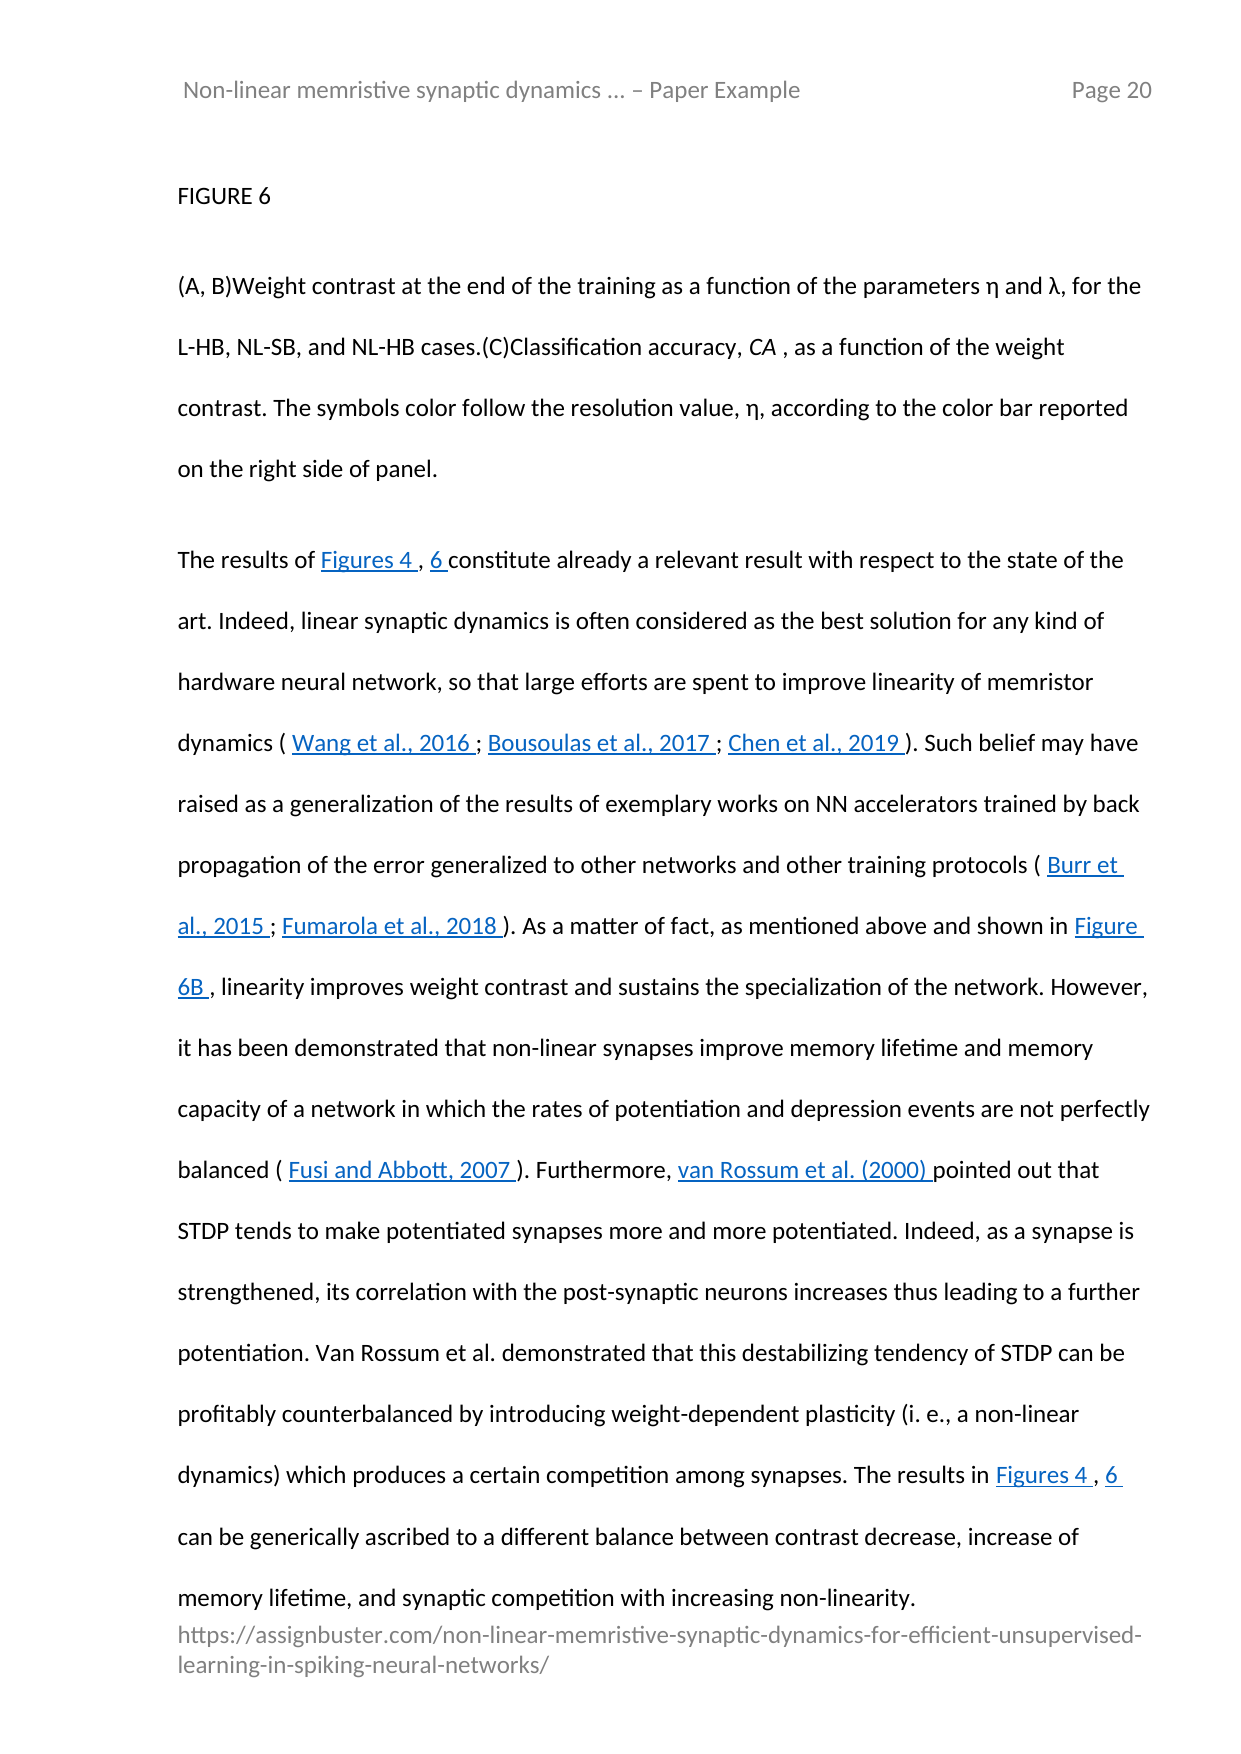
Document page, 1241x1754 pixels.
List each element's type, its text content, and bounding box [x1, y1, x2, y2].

text FIGURE 6 [177, 145, 1152, 210]
text (A, B)Weight contrast at the end of the training as a function of the parameters η and λ, for the L-HB, NL-SB, and NL-HB cases.(C)Classification accuracy, CA , as a function of the weight contrast. The symbols color follow the resolution value, η, according to the color bar reported on the right side of panel. [177, 270, 1152, 484]
text The results of Figures 4 , 6 constitute already a relevant result with respect to the state of the art. Indeed, linear synaptic dynamics is often considered as the best solution for any kind of hardware neural network, so that large efforts are spent to improve linearity of memristor dynamics ( Wang et al., 2016 ; Bousoulas et al., 2017 ; Chen et al., 2019 ). Such belief may have raised as a generalization of the results of exemplary works on NN accelerators trained by back propagation of the error generalized to other networks and other training protocols ( Burr et al., 2015 ; Fumarola et al., 2018 ). As a matter of fact, as mentioned above and shown in Figure 6B , linearity improves weight contrast and sustains the specialization of the network. However, it has been demonstrated that non-linear synapses improve memory lifetime and memory capacity of a network in which the rates of potentiation and depression events are not perfectly balanced ( Fusi and Abbott, 2007 ). Furthermore, van Rossum et al. (2000) pointed out that STDP tends to make potentiated synapses more and more potentiated. Indeed, as a synapse is strengthened, its correlation with the post-synaptic neurons increases thus leading to a further potentiation. Van Rossum et al. demonstrated that this destabilizing tendency of STDP can be profitably counterbalanced by introducing weight-dependent plasticity (i. e., a non-linear dynamics) which produces a certain competition among synapses. The results in Figures 4 , 6 can be generically ascribed to a different balance between contrast decrease, increase of memory lifetime, and synaptic competition with increasing non-linearity. [177, 544, 1152, 1612]
